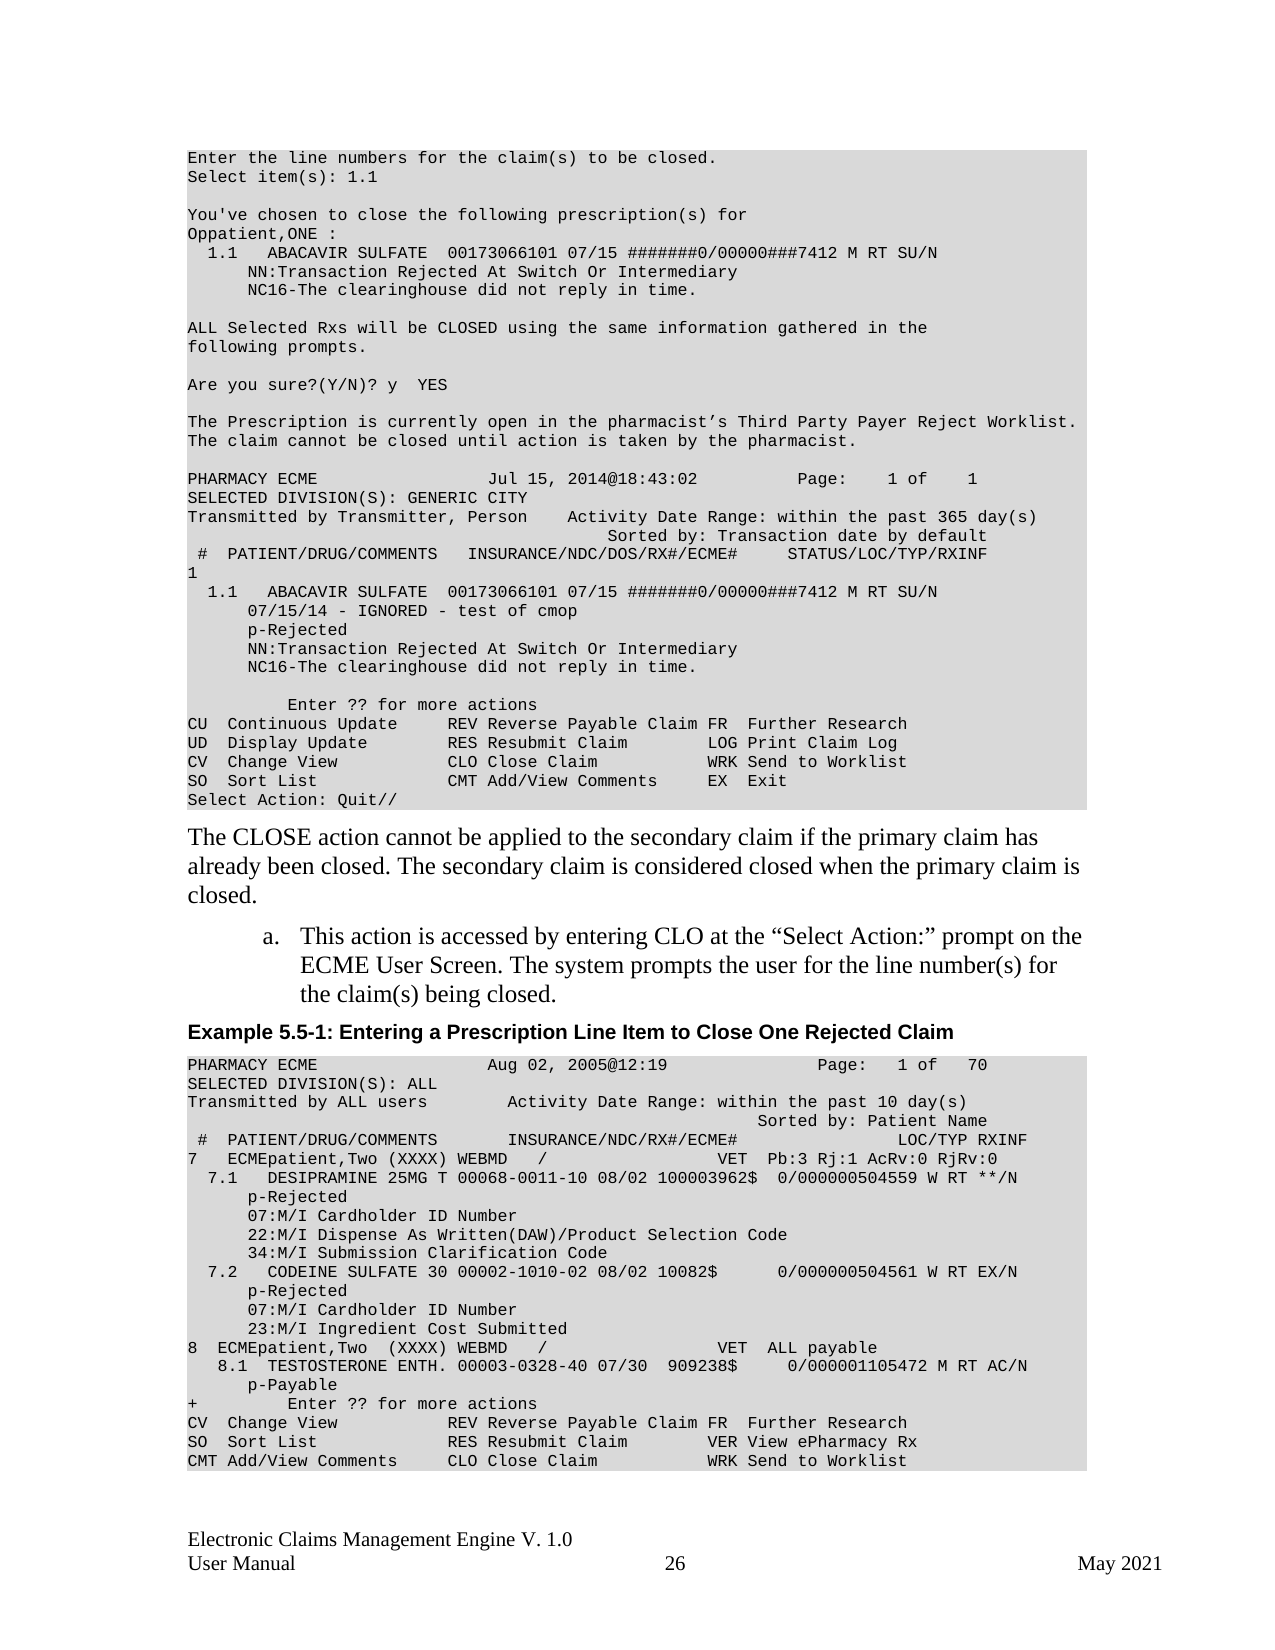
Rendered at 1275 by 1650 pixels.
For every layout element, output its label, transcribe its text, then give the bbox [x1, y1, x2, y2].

text The CLOSE action cannot be applied to the secondary claim if the primary claim has already been closed. The secondary claim is considered closed when the primary claim is closed. [187, 822, 1087, 909]
text Are you sure?(Y/N)? y YES [187, 376, 1087, 395]
text CU Continuous Update REV Reverse Payable Claim FR Further Research [187, 716, 1087, 734]
text 7 ECMEpatient,Two (XXXX) WEBMD / VET Pb:3 Rj:1 AcRv:0 RjRv:0 [187, 1151, 1087, 1169]
text 23:M/I Ingredient Cost Submitted [187, 1320, 1087, 1339]
text SELECTED DIVISION(S): GENERIC CITY [187, 489, 1087, 508]
text PHARMACY ECME Jul 15, 2014@18:43:02 Page: 1 of 1 [187, 471, 1087, 489]
text p-Rejected [187, 1188, 1087, 1207]
text Select Action: Quit// [187, 791, 1087, 810]
text following prompts. [187, 338, 1087, 357]
text SO Sort List RES Resubmit Claim VER View ePharmacy Rx [187, 1433, 1087, 1452]
text Sorted by: Transaction date by default [187, 527, 1087, 546]
text Enter the line numbers for the claim(s) to be closed. [187, 150, 1087, 169]
text NC16-The clearinghouse did not reply in time. [187, 659, 1087, 678]
list This action is accessed by entering CLO at the “Select Action:” prompt on the ECME User Screen. The system prompts the user for the line number(s) for the claim(s) being closed. [262, 921, 1087, 1007]
text ALL Selected Rxs will be CLOSED using the same information gathered in the [187, 320, 1087, 338]
text CMT Add/View Comments CLO Close Claim WRK Send to Worklist [187, 1452, 1087, 1471]
text p-Payable [187, 1377, 1087, 1396]
text p-Rejected [187, 1283, 1087, 1301]
text 1 [187, 565, 1087, 584]
text 07/15/14 - IGNORED - test of cmop [187, 602, 1087, 621]
text 7.1 DESIPRAMINE 25MG T 00068-0011-10 08/02 100003962$ 0/000000504559 W RT **/N [187, 1169, 1087, 1188]
text Sorted by: Patient Name [187, 1113, 1087, 1132]
text NN:Transaction Rejected At Switch Or Intermediary [187, 640, 1087, 659]
text You've chosen to close the following prescription(s) for [187, 207, 1087, 225]
text Transmitted by ALL users Activity Date Range: within the past 10 day(s) [187, 1094, 1087, 1113]
text Transmitted by Transmitter, Person Activity Date Range: within the past 365 day(s) [187, 508, 1087, 527]
text SELECTED DIVISION(S): ALL [187, 1075, 1087, 1094]
text 1.1 ABACAVIR SULFATE 00173066101 07/15 #######0/00000###7412 M RT SU/N [187, 244, 1087, 263]
text Enter ?? for more actions [187, 697, 1087, 716]
text p-Rejected [187, 621, 1087, 640]
text 07:M/I Cardholder ID Number [187, 1301, 1087, 1320]
text CV Change View CLO Close Claim WRK Send to Worklist [187, 753, 1087, 772]
text 7.2 CODEINE SULFATE 30 00002-1010-02 08/02 10082$ 0/000000504561 W RT EX/N [187, 1264, 1087, 1283]
text 8.1 TESTOSTERONE ENTH. 00003-0328-40 07/30 909238$ 0/000001105472 M RT AC/N [187, 1358, 1087, 1377]
text UD Display Update RES Resubmit Claim LOG Print Claim Log [187, 734, 1087, 753]
text PHARMACY ECME Aug 02, 2005@12:19 Page: 1 of 70 [187, 1056, 1087, 1075]
text SO Sort List CMT Add/View Comments EX Exit [187, 772, 1087, 791]
text Oppatient,ONE : [187, 225, 1087, 244]
text # PATIENT/DRUG/COMMENTS INSURANCE/NDC/DOS/RX#/ECME# STATUS/LOC/TYP/RXINF [187, 546, 1087, 565]
text NN:Transaction Rejected At Switch Or Intermediary [187, 263, 1087, 282]
text 07:M/I Cardholder ID Number [187, 1207, 1087, 1226]
text # PATIENT/DRUG/COMMENTS INSURANCE/NDC/RX#/ECME# LOC/TYP RXINF [187, 1132, 1087, 1151]
text NC16-The clearinghouse did not reply in time. [187, 282, 1087, 301]
text + Enter ?? for more actions [187, 1396, 1087, 1414]
text CV Change View REV Reverse Payable Claim FR Further Research [187, 1414, 1087, 1433]
text The Prescription is currently open in the pharmacist’s Third Party Payer Reject Worklist. The claim cannot be closed until action is taken by the pharmacist. [187, 414, 1087, 452]
text 34:M/I Submission Clarification Code [187, 1245, 1087, 1264]
text Select item(s): 1.1 [187, 169, 1087, 188]
text 22:M/I Dispense As Written(DAW)/Product Selection Code [187, 1226, 1087, 1245]
subtitle Example 5.5-1: Entering a Prescription Line Item to Close One Rejected Claim [187, 1020, 1087, 1044]
text 1.1 ABACAVIR SULFATE 00173066101 07/15 #######0/00000###7412 M RT SU/N [187, 584, 1087, 602]
text 8 ECMEpatient,Two (XXXX) WEBMD / VET ALL payable [187, 1339, 1087, 1358]
